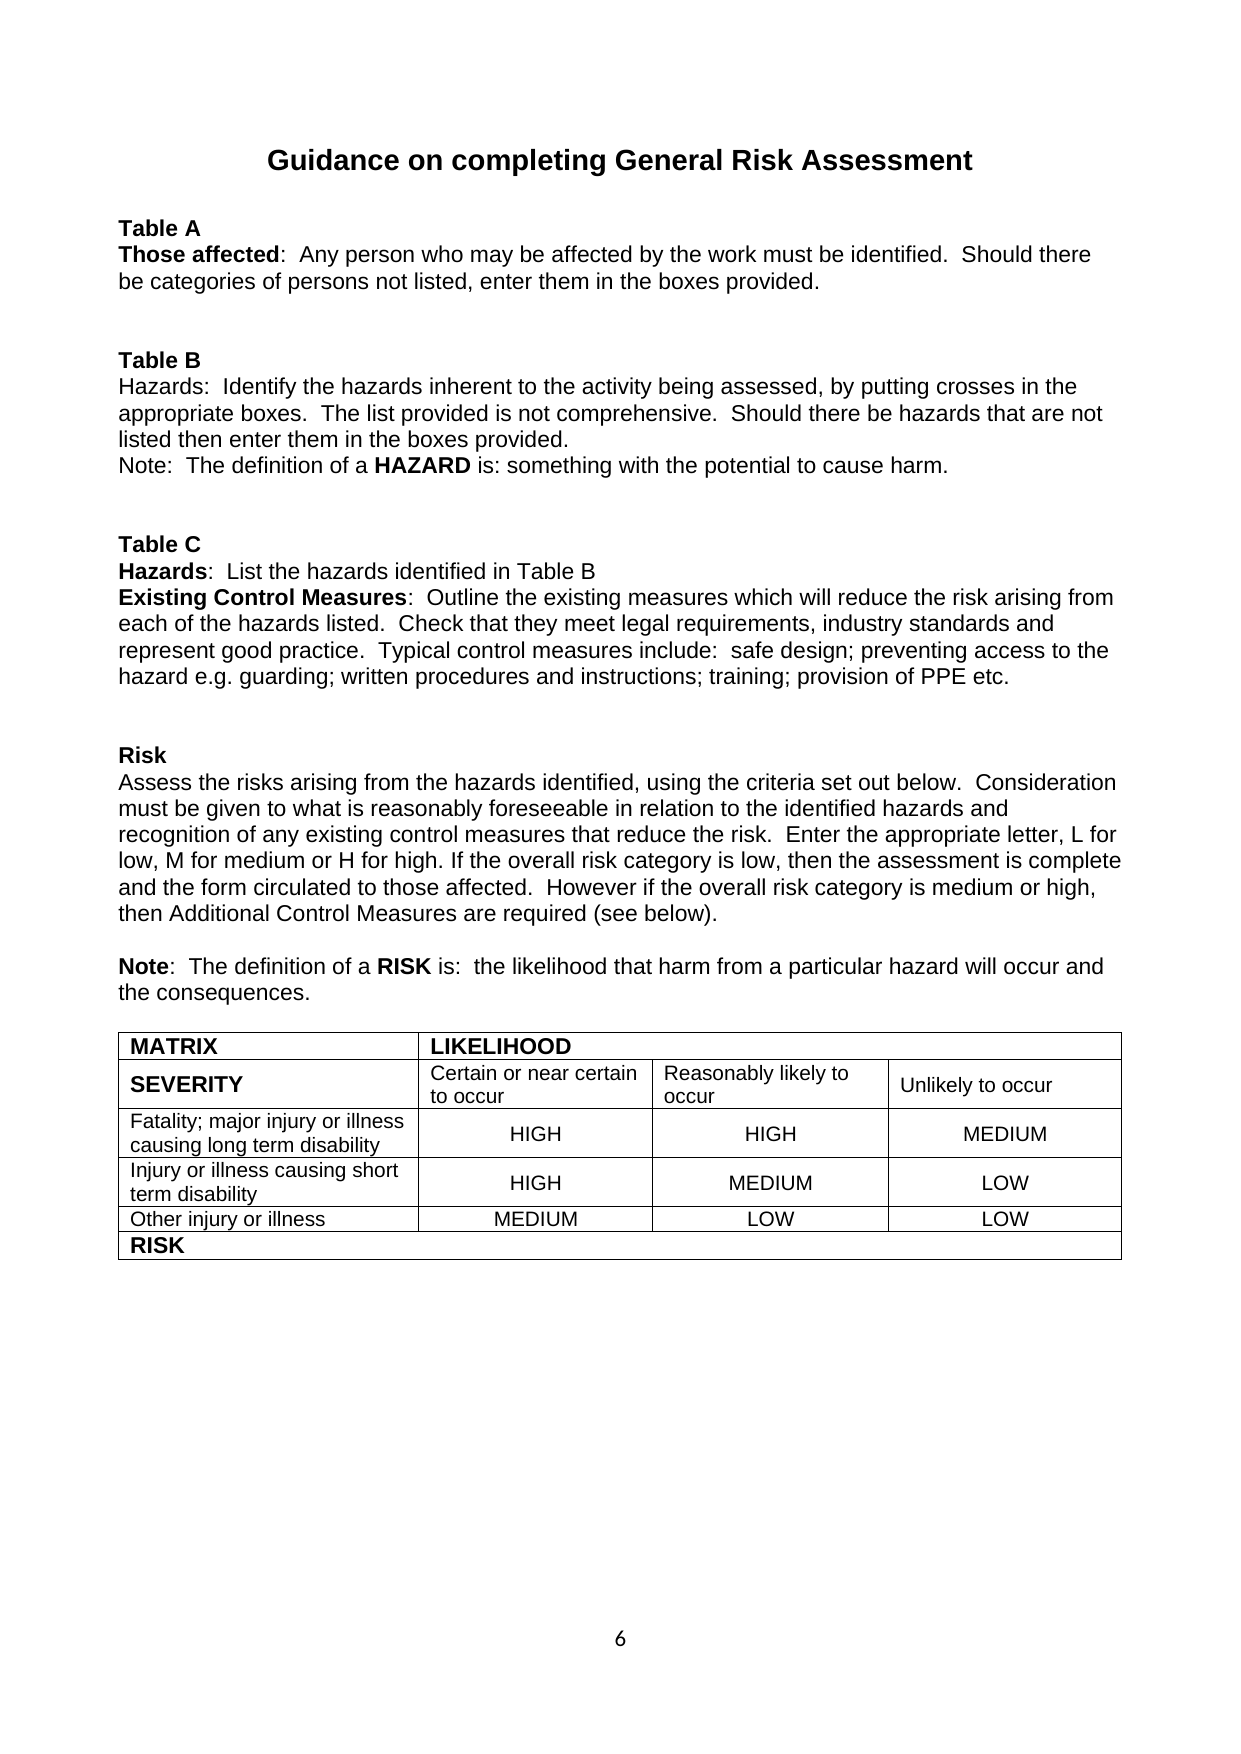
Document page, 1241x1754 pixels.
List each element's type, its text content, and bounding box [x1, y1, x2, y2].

table_cell LOW [653, 1207, 888, 1231]
table_cell LOW [889, 1207, 1121, 1231]
table_cell Injury or illness causing short term disability [119, 1158, 418, 1206]
text Existing Control Measures: Outline the existing measures which will reduce the risk arising from each of the hazards listed. Check that they meet legal requirements, industry standards and represent good practice. Typical control measures include: safe design; preventing access to the hazard e.g. guarding; written procedures and instructions; training; provision of PPE etc. [118, 584, 1122, 689]
table_cell RISK [119, 1232, 1121, 1259]
text Note: The definition of a HAZARD is: something with the potential to cause harm. [118, 452, 1122, 478]
text Risk [118, 742, 1122, 768]
table_cell HIGH [419, 1109, 652, 1157]
table_cell LOW [889, 1158, 1121, 1206]
table_cell SEVERITY [119, 1060, 418, 1108]
table_header MATRIX [119, 1033, 418, 1059]
table_header LIKELIHOOD [419, 1033, 1121, 1059]
text Guidance on completing General Risk Assessment [118, 143, 1122, 176]
text Those affected: Any person who may be affected by the work must be identified. Should there be categories of persons not listed, enter them in the boxes provided. [118, 241, 1122, 294]
table_cell Fatality; major injury or illness causing long term disability [119, 1109, 418, 1157]
text Assess the risks arising from the hazards identified, using the criteria set out below. Consideration must be given to what is reasonably foreseeable in relation to the identified hazards and recognition of any existing control measures that reduce the risk. Enter the appropriate letter, L for low, M for medium or H for high. If the overall risk category is low, then the assessment is complete and the form circulated to those affected. However if the overall risk category is medium or high, then Additional Control Measures are required (see below). [118, 768, 1122, 927]
text Note: The definition of a RISK is: the likelihood that harm from a particular hazard will occur and the consequences. [118, 953, 1122, 1006]
text Hazards: List the hazards identified in Table B [118, 558, 1122, 584]
text Table B [118, 347, 1122, 373]
table_cell HIGH [419, 1158, 652, 1206]
text Hazards: Identify the hazards inherent to the activity being assessed, by putting crosses in the appropriate boxes. The list provided is not comprehensive. Should there be hazards that are not listed then enter them in the boxes provided. [118, 373, 1122, 452]
table_cell Certain or near certain to occur [419, 1060, 652, 1108]
table_cell MEDIUM [889, 1109, 1121, 1157]
table_cell Reasonably likely to occur [653, 1060, 888, 1108]
table_cell MEDIUM [419, 1207, 652, 1231]
text Table C [118, 531, 1122, 558]
table_cell Unlikely to occur [889, 1060, 1121, 1108]
table_cell MEDIUM [653, 1158, 888, 1206]
table_cell HIGH [653, 1109, 888, 1157]
text Table A [118, 215, 1122, 241]
table_cell Other injury or illness [119, 1207, 418, 1231]
